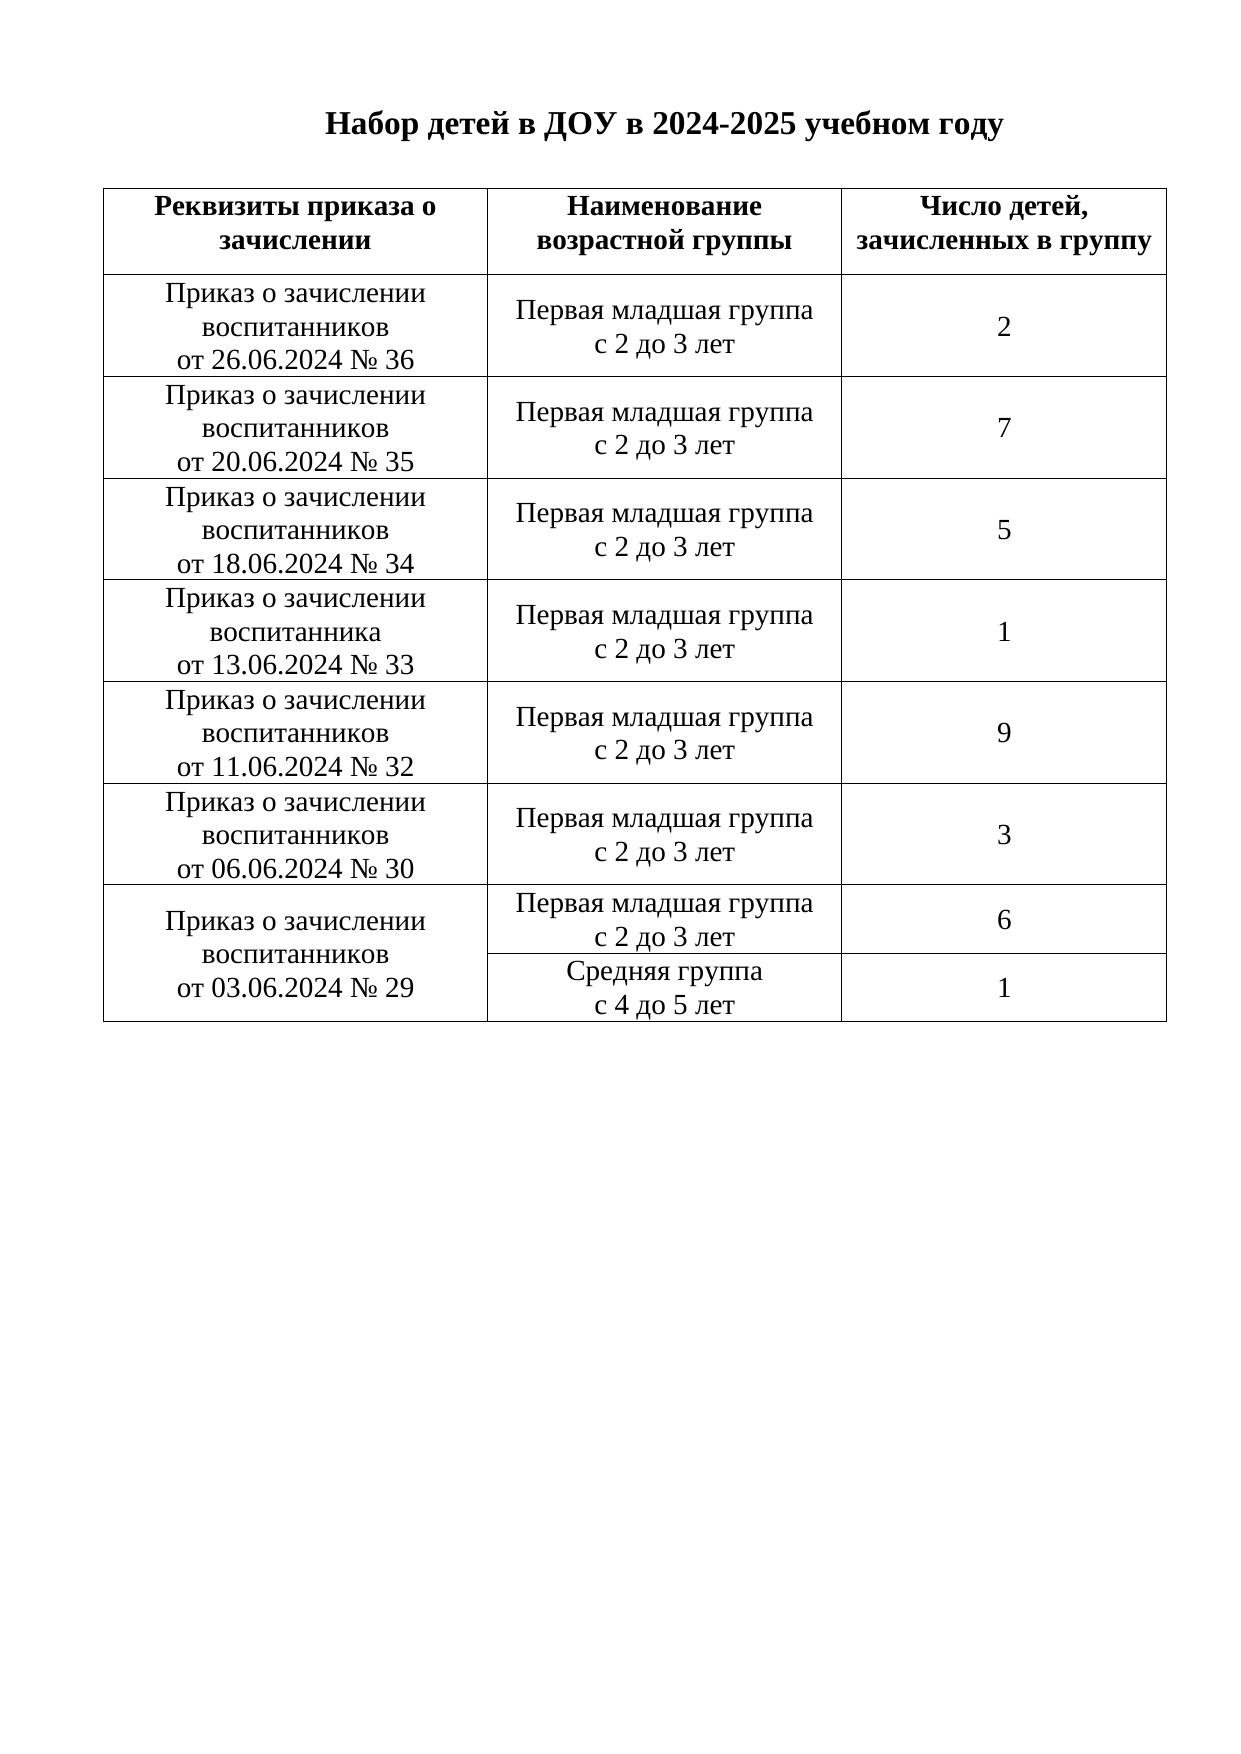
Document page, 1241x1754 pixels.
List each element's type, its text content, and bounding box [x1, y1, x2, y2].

table_header Число детей, зачисленных в группу [842, 189, 1166, 274]
table_cell Приказ о зачислении воспитанников от 03.06.2024 № 29 [104, 885, 487, 1021]
table_cell Приказ о зачислении воспитанников от 18.06.2024 № 34 [104, 479, 487, 579]
table_cell 9 [842, 682, 1166, 783]
table_cell Приказ о зачислении воспитанников от 26.06.2024 № 36 [104, 275, 487, 376]
table_cell 1 [842, 954, 1166, 1021]
table_cell Первая младшая группа с 2 до 3 лет [488, 275, 841, 376]
text Набор детей в ДОУ в 2024-2025 учебном году [177, 103, 1152, 142]
table_cell Первая младшая группа с 2 до 3 лет [488, 682, 841, 783]
table_cell Приказ о зачислении воспитанника от 13.06.2024 № 33 [104, 580, 487, 681]
table_cell Первая младшая группа с 2 до 3 лет [488, 377, 841, 478]
table_cell Приказ о зачислении воспитанников от 06.06.2024 № 30 [104, 784, 487, 884]
table_header Реквизиты приказа о зачислении [104, 189, 487, 274]
table_cell Первая младшая группа с 2 до 3 лет [488, 784, 841, 884]
table_cell 2 [842, 275, 1166, 376]
table_cell 7 [842, 377, 1166, 478]
table_cell Первая младшая группа с 2 до 3 лет [488, 885, 841, 952]
table_cell Средняя группа с 4 до 5 лет [488, 954, 841, 1021]
table_cell 5 [842, 479, 1166, 579]
table_cell Первая младшая группа с 2 до 3 лет [488, 479, 841, 579]
table_cell 3 [842, 784, 1166, 884]
table_cell 1 [842, 580, 1166, 681]
table_header Наименование возрастной группы [488, 189, 841, 274]
table_cell Первая младшая группа с 2 до 3 лет [488, 580, 841, 681]
table_cell Приказ о зачислении воспитанников от 11.06.2024 № 32 [104, 682, 487, 783]
table_cell Приказ о зачислении воспитанников от 20.06.2024 № 35 [104, 377, 487, 478]
table_cell 6 [842, 885, 1166, 952]
